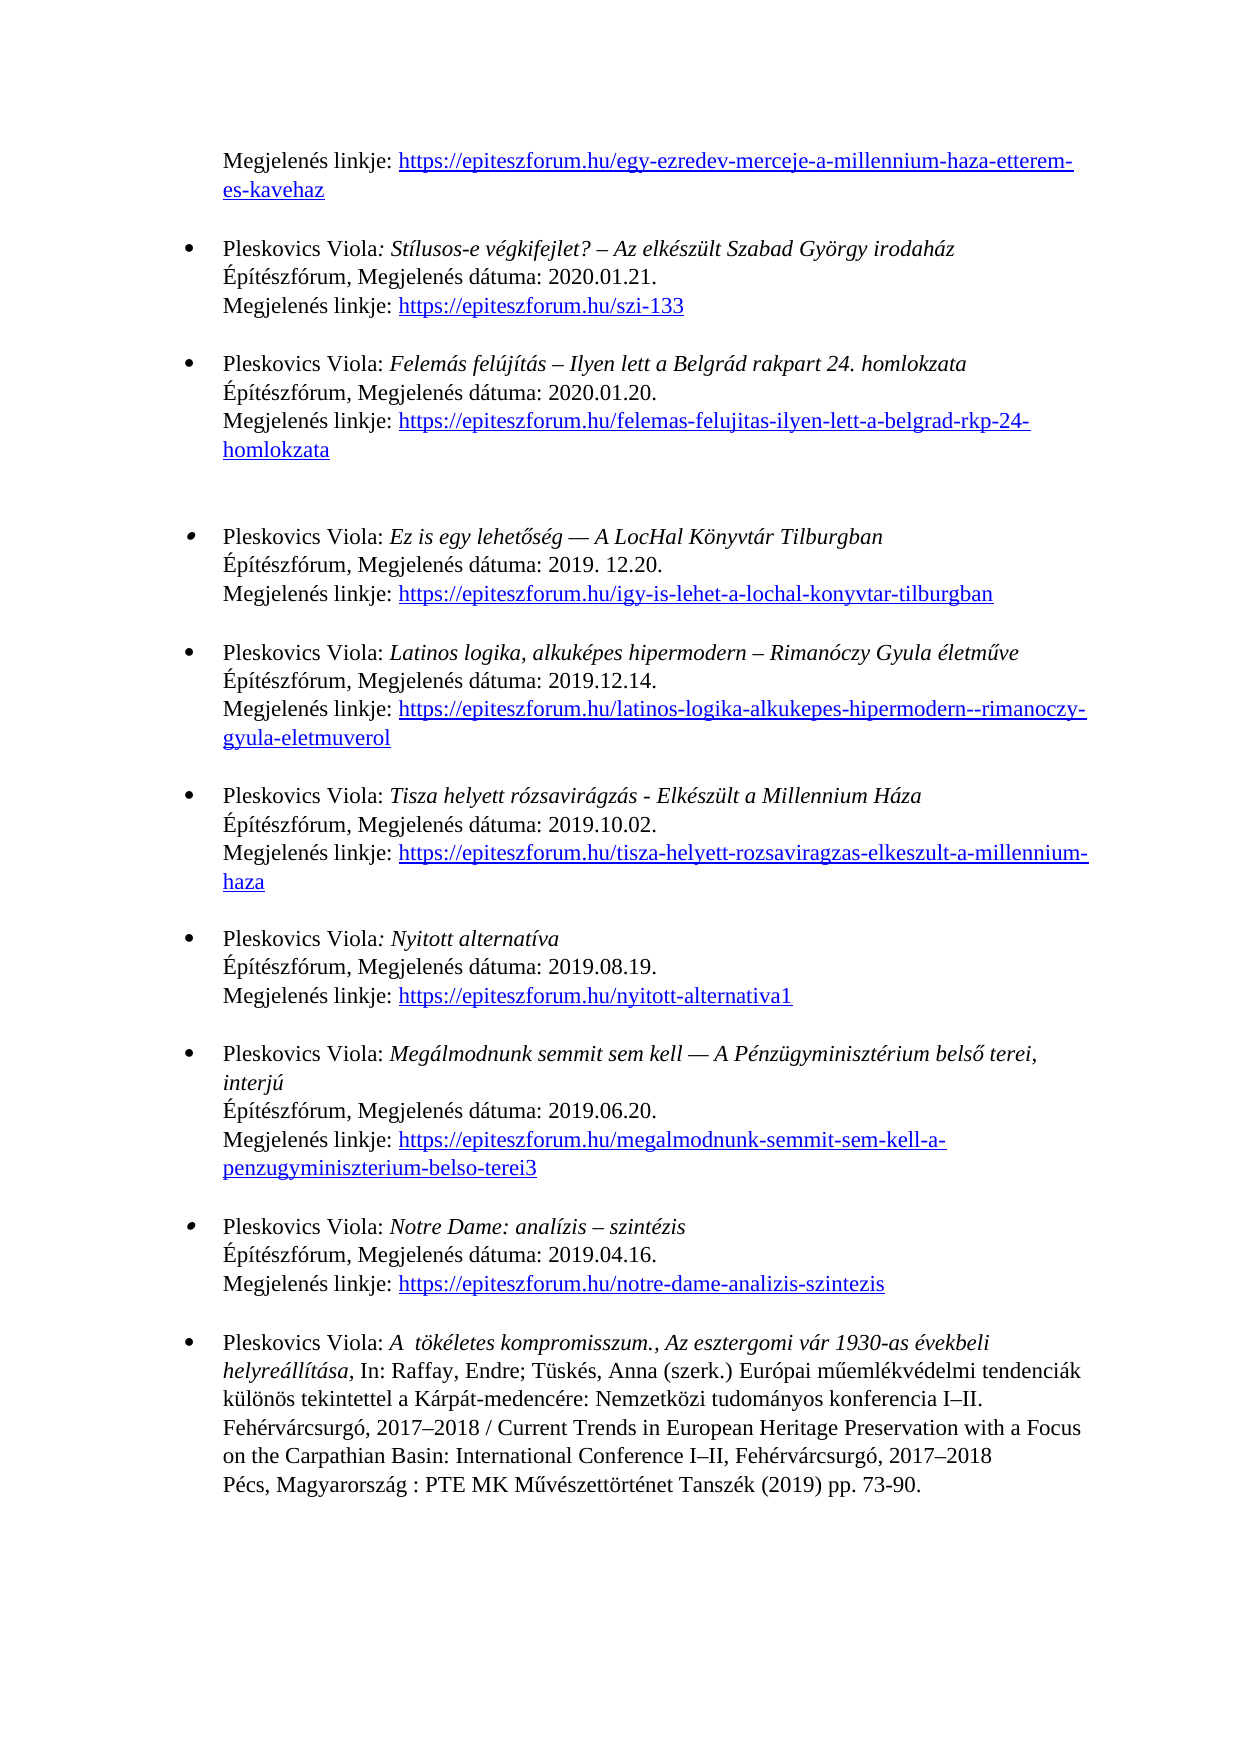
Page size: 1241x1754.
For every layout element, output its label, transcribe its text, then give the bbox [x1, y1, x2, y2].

list Építészfórum, Megjelenés dátuma: 2019.04.16. Megjelenés linkje: https://epiteszforum.hu/notre-dame-analizis-szintezis [223, 1241, 1093, 1326]
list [185, 148, 1093, 233]
list Pleskovics Viola: A tökéletes kompromisszum., Az esztergomi vár 1930-as évekbeli helyreállítása, In: Raffay, Endre; Tüskés, Anna (szerk.) Európai műemlékvédelmi tendenciák különös tekintettel a Kárpát-medencére: Nemzetközi tudományos konferencia I–II. Fehérvárcsurgó, 2017–2018 / Current Trends in European Heritage Preservation with a Focus on the Carpathian Basin: International Conference I–II, Fehérvárcsurgó, 2017–2018 Pécs, Magyarország : PTE MK Művészettörténet Tanszék (2019) pp. 73-90. [185, 1328, 1093, 1497]
list Pleskovics Viola: Notre Dame: analízis – szintézis [185, 1213, 1093, 1239]
list Pleskovics Viola: Latinos logika, alkuképes hipermodern – Rimanóczy Gyula életműve Építészfórum, Megjelenés dátuma: 2019.12.14. Megjelenés linkje: https://epiteszforum.hu/latinos-logika-alkukepes-hipermodern--rimanoczy-gyula-eletmuverol [185, 638, 1093, 780]
list Pleskovics Viola: Felemás felújítás – Ilyen lett a Belgrád rakpart 24. homlokzata Építészfórum, Megjelenés dátuma: 2020.01.20. Megjelenés linkje: https://epiteszforum.hu/felemas-felujitas-ilyen-lett-a-belgrad-rkp-24-homlokzata [185, 350, 1093, 462]
list Építészfórum, Megjelenés dátuma: 2019. 12.20. Megjelenés linkje: https://epiteszforum.hu/igy-is-lehet-a-lochal-konyvtar-tilburgban [223, 551, 1093, 636]
list Pleskovics Viola: Ez is egy lehetőség — A LocHal Könyvtár Tilburgban [185, 523, 1093, 549]
list Pleskovics Viola: Megálmodnunk semmit sem kell — A Pénzügyminisztérium belső terei, interjú Építészfórum, Megjelenés dátuma: 2019.06.20. Megjelenés linkje: https://epiteszforum.hu/megalmodnunk-semmit-sem-kell-a-penzugyminiszterium-belso-terei3 [185, 1040, 1093, 1211]
list Pleskovics Viola: Nyitott alternatíva Építészfórum, Megjelenés dátuma: 2019.08.19. Megjelenés linkje: https://epiteszforum.hu/nyitott-alternativa1 [185, 925, 1093, 1038]
list Pleskovics Viola: Stílusos-e végkifejlet? – Az elkészült Szabad György irodaház Építészfórum, Megjelenés dátuma: 2020.01.21. Megjelenés linkje: https://epiteszforum.hu/szi-133 [185, 235, 1093, 348]
list Pleskovics Viola: Tisza helyett rózsavirágzás - Elkészült a Millennium Háza Építészfórum, Megjelenés dátuma: 2019.10.02. Megjelenés linkje: https://epiteszforum.hu/tisza-helyett-rozsaviragzas-elkeszult-a-millennium-haza [185, 783, 1093, 894]
